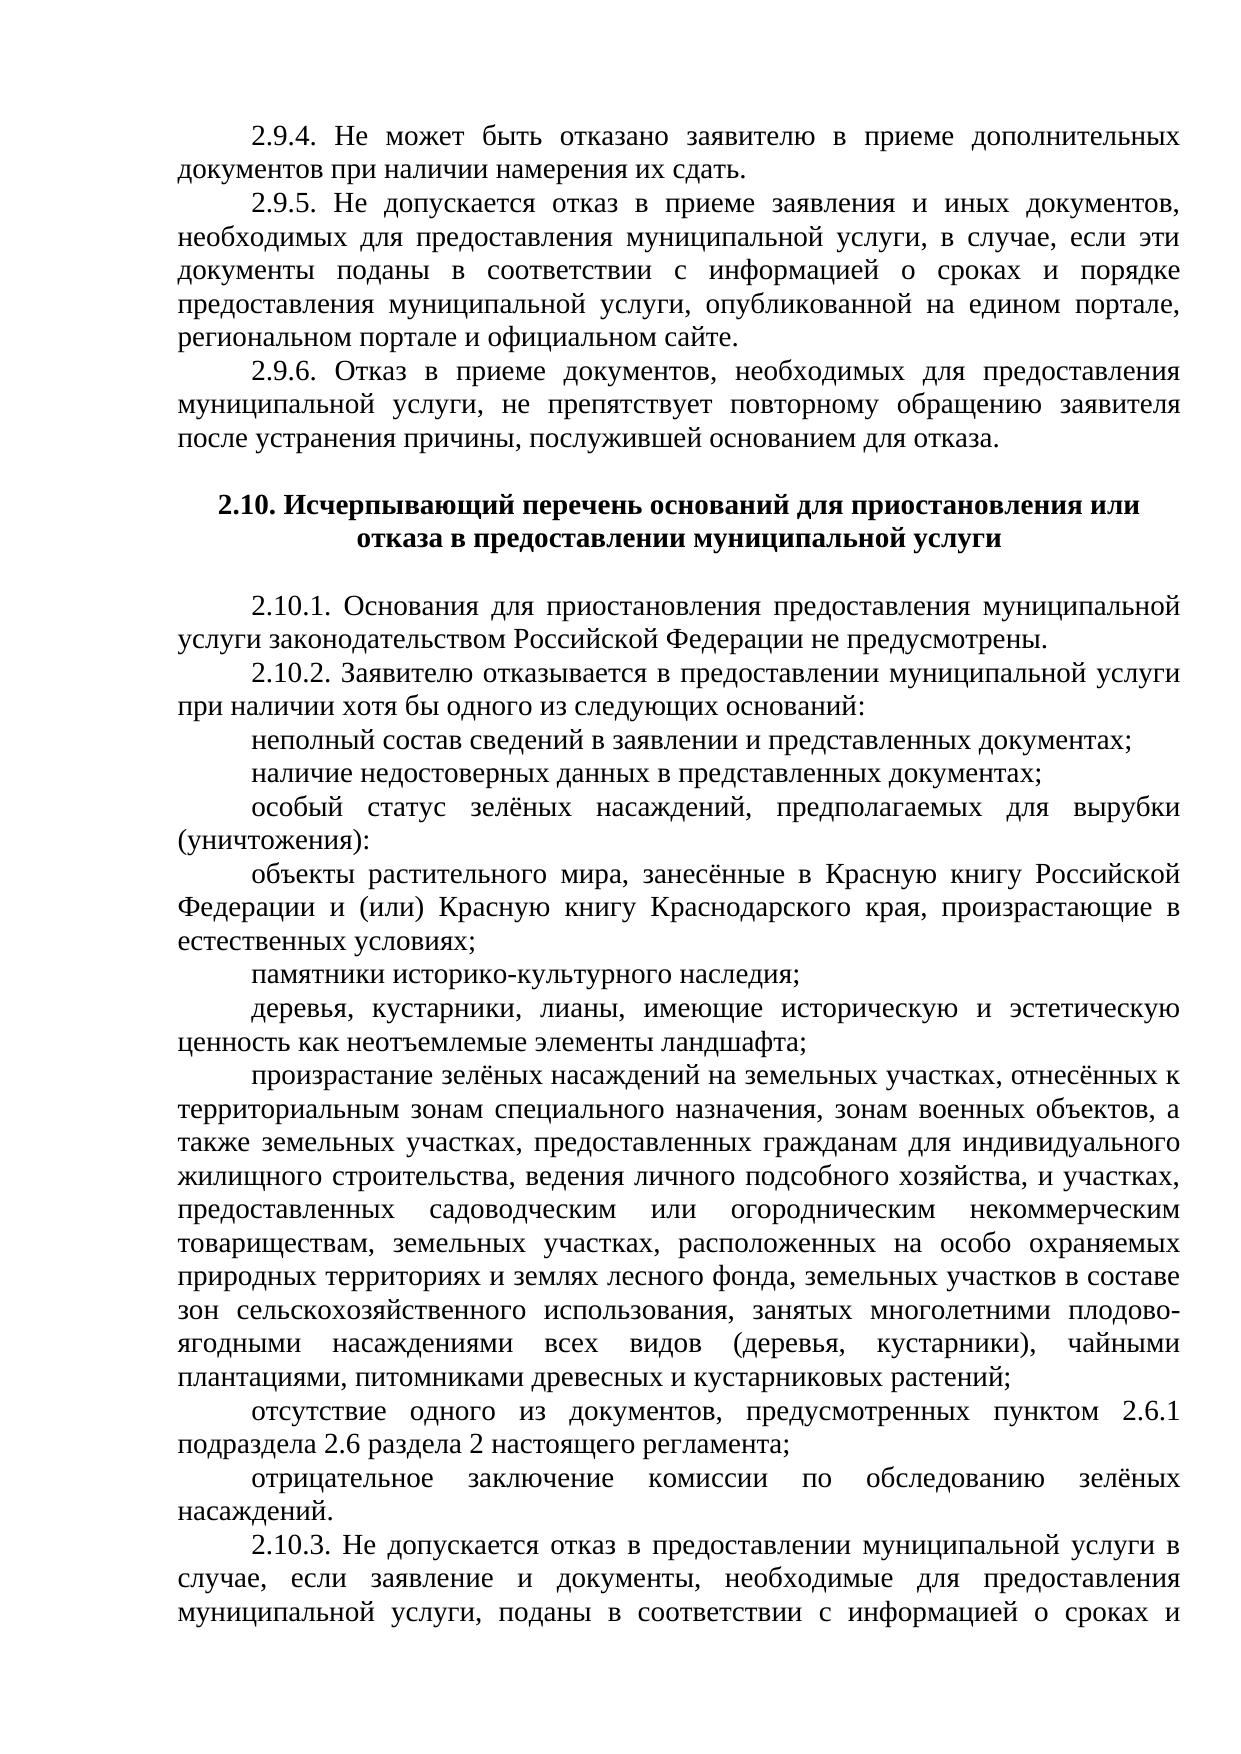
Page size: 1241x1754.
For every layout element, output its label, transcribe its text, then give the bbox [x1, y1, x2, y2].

text произрастание зелёных насаждений на земельных участках, отнесённых к территориальным зонам специального назначения, зонам военных объектов, а также земельных участках, предоставленных гражданам для индивидуального жилищного строительства, ведения личного подсобного хозяйства, и участках, предоставленных садоводческим или огородническим некоммерческим товариществам, земельных участках, расположенных на особо охраняемых природных территориях и землях лесного фонда, земельных участков в составе зон сельскохозяйственного использования, занятых многолетними плодово-ягодными насаждениями всех видов (деревья, кустарники), чайными плантациями, питомниками древесных и кустарниковых растений; [177, 1057, 1181, 1393]
text деревья, кустарники, лианы, имеющие историческую и эстетическую ценность как неотъемлемые элементы ландшафта; [177, 990, 1181, 1057]
text 2.10. Исчерпывающий перечень оснований для приостановления или отказа в предоставлении муниципальной услуги [177, 487, 1181, 554]
text памятники историко-культурного наследия; [177, 957, 1181, 990]
text неполный состав сведений в заявлении и представленных документах; [177, 722, 1181, 755]
text объекты растительного мира, занесённые в Красную книгу Российской Федерации и (или) Красную книгу Краснодарского края, произрастающие в естественных условиях; [177, 856, 1181, 957]
text 2.9.6. Отказ в приеме документов, необходимых для предоставления муниципальной услуги, не препятствует повторному обращению заявителя после устранения причины, послужившей основанием для отказа. [177, 353, 1181, 453]
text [177, 1527, 1181, 1627]
text особый статус зелёных насаждений, предполагаемых для вырубки (уничтожения): [177, 789, 1181, 856]
text 2.10.1. Основания для приостановления предоставления муниципальной услуги законодательством Российской Федерации не предусмотрены. [177, 588, 1181, 655]
text отсутствие одного из документов, предусмотренных пунктом 2.6.1 подраздела 2.6 раздела 2 настоящего регламента; [177, 1393, 1181, 1460]
text отрицательное заключение комиссии по обследованию зелёных насаждений. [177, 1460, 1181, 1527]
text 2.9.4. Не может быть отказано заявителю в приеме дополнительных документов при наличии намерения их сдать. [177, 118, 1181, 185]
text 2.9.5. Не допускается отказ в приеме заявления и иных документов, необходимых для предоставления муниципальной услуги, в случае, если эти документы поданы в соответствии с информацией о сроках и порядке предоставления муниципальной услуги, опубликованной на едином портале, региональном портале и официальном сайте. [177, 185, 1181, 353]
text 2.10.2. Заявителю отказывается в предоставлении муниципальной услуги при наличии хотя бы одного из следующих оснований: [177, 655, 1181, 722]
text наличие недостоверных данных в представленных документах; [177, 755, 1181, 789]
